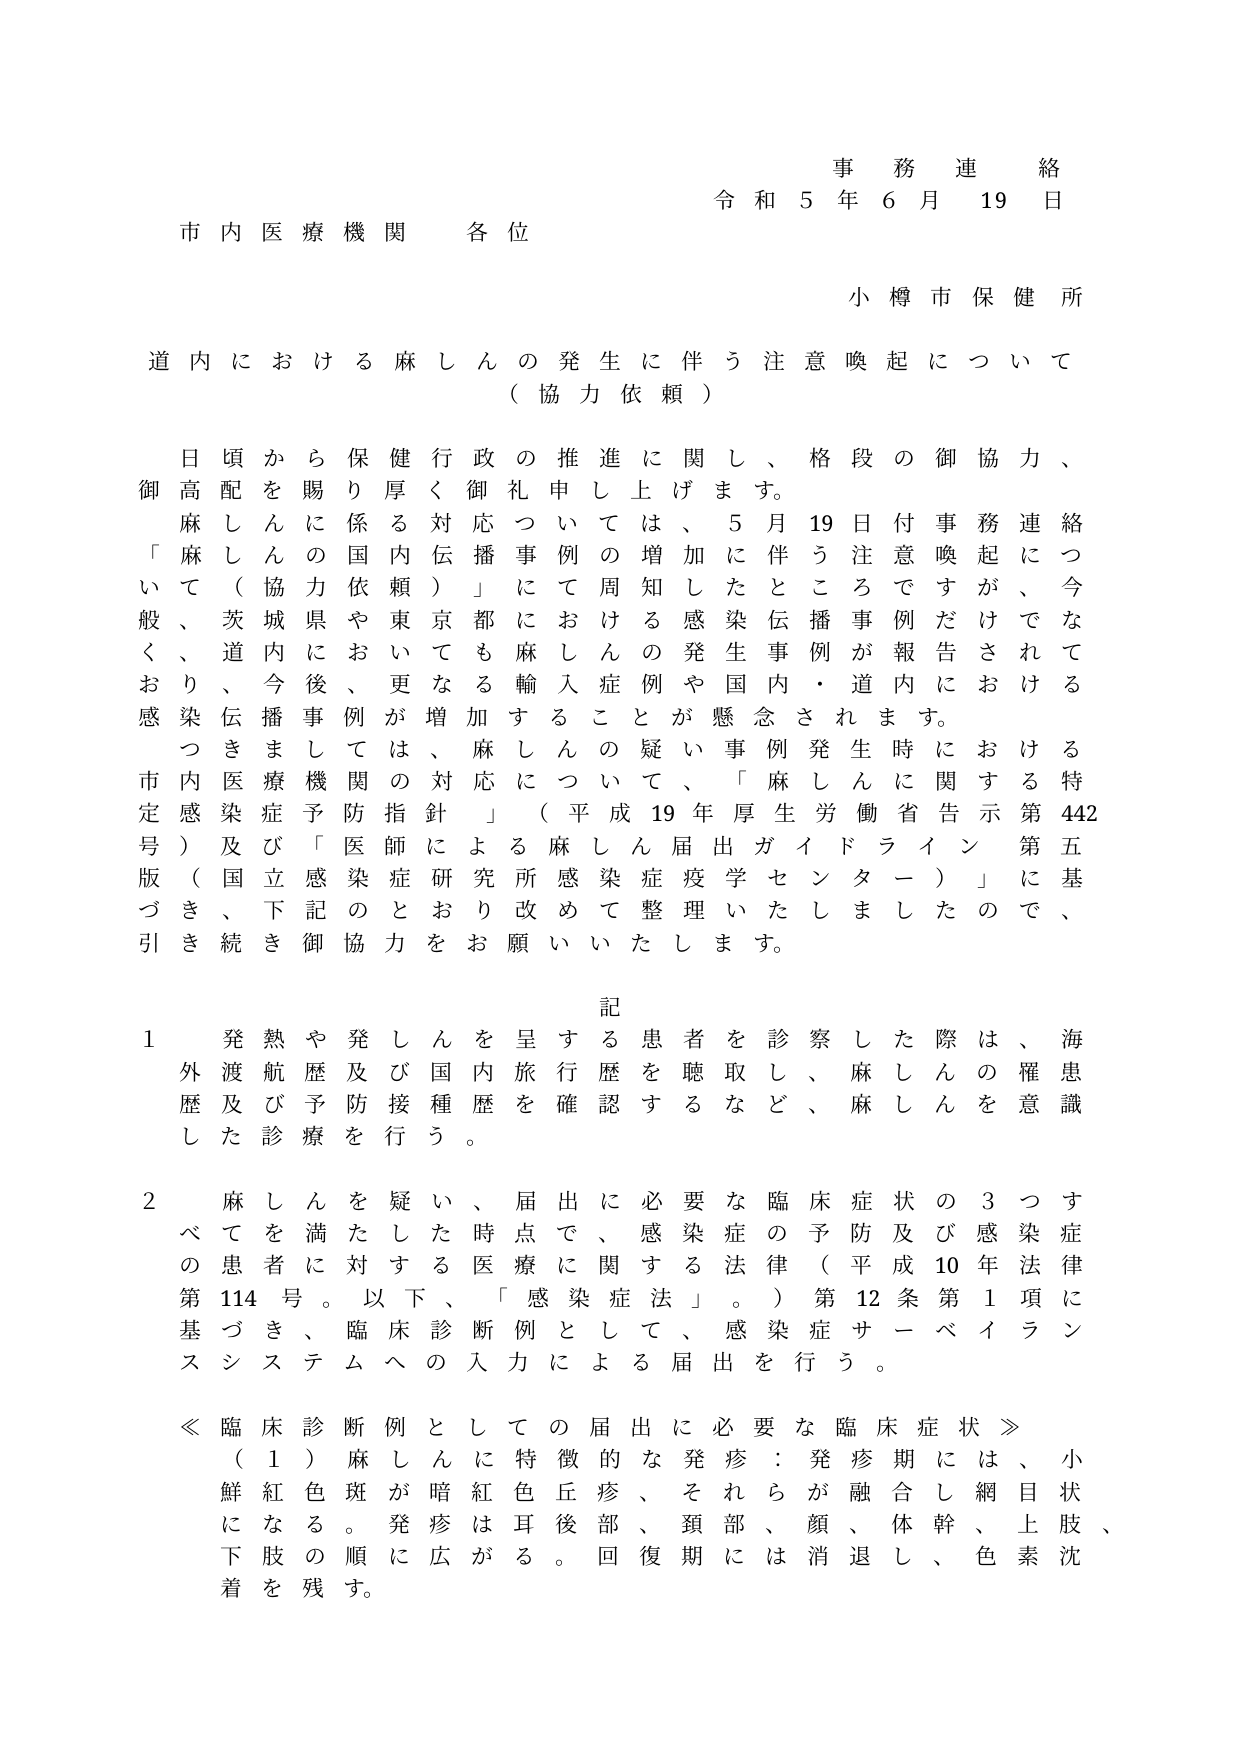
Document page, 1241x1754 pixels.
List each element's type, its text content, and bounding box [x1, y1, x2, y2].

subtitle 記 [138, 990, 1102, 1022]
text ≪臨床診断例としての届出に必要な臨床症状≫ [138, 1410, 1102, 1442]
text ２ 麻しんを疑い、届出に必要な臨床症状の３つすべてを満たした時点で、感染症の予防及び感染症の患者に対する医療に関する法律（平成10 年法律第114 号。以下、「感染症法」。）第12条第１項に基づき、臨床診断例として、感染症サーベイランスシステムへの入力による届出を行う。 [138, 1184, 1102, 1377]
text 市内医療機関 各位 [138, 215, 1102, 247]
text １ 発熱や発しんを呈する患者を診察した際は、海外渡航歴及び国内旅行歴を聴取し、麻しんの罹患歴及び予防接種歴を確認するなど、麻しんを意識した診療を行う。 [138, 1022, 1102, 1151]
text 事務連絡 [138, 150, 1079, 183]
text 令和５年６月19日 [138, 183, 1083, 215]
text 麻しんに係る対応ついては、５月19日付事務連絡「麻しんの国内伝播事例の増加に伴う注意喚起について（協力依頼）」にて周知したところですが、今般、茨城県や東京都における感染伝播事例だけでなく、道内においても麻しんの発生事例が報告されており、今後、更なる輸入症例や国内・道内における感染伝播事例が増加することが懸念されます。 [138, 506, 1102, 732]
text 小樽市保健所 [138, 279, 1102, 312]
text つきましては、麻しんの疑い事例発生時における市内医療機関の対応について、「麻しんに関する特定感染症予防指針 」（平成19年厚生労働省告示第442号）及び「医師による麻しん届出ガイドライン 第五版（国立感染症研究所感染症疫学センター）」に基づき、下記のとおり改めて整理いたしましたので、引き続き御協力をお願いいたします。 [138, 732, 1102, 958]
text 日頃から保健行政の推進に関し、格段の御協力、御高配を賜り厚く御礼申し上げます。 [138, 441, 1102, 506]
text （１）麻しんに特徴的な発疹：発疹期には、小鮮紅色斑が暗紅色丘疹、それらが融合し網目状になる。発疹は耳後部、頚部、顔、体幹、上肢、下肢の順に広がる。回復期には消退し、色素沈着を残す。 [138, 1442, 1102, 1603]
text 道内における麻しんの発生に伴う注意喚起について（協力依頼） [138, 344, 1102, 409]
